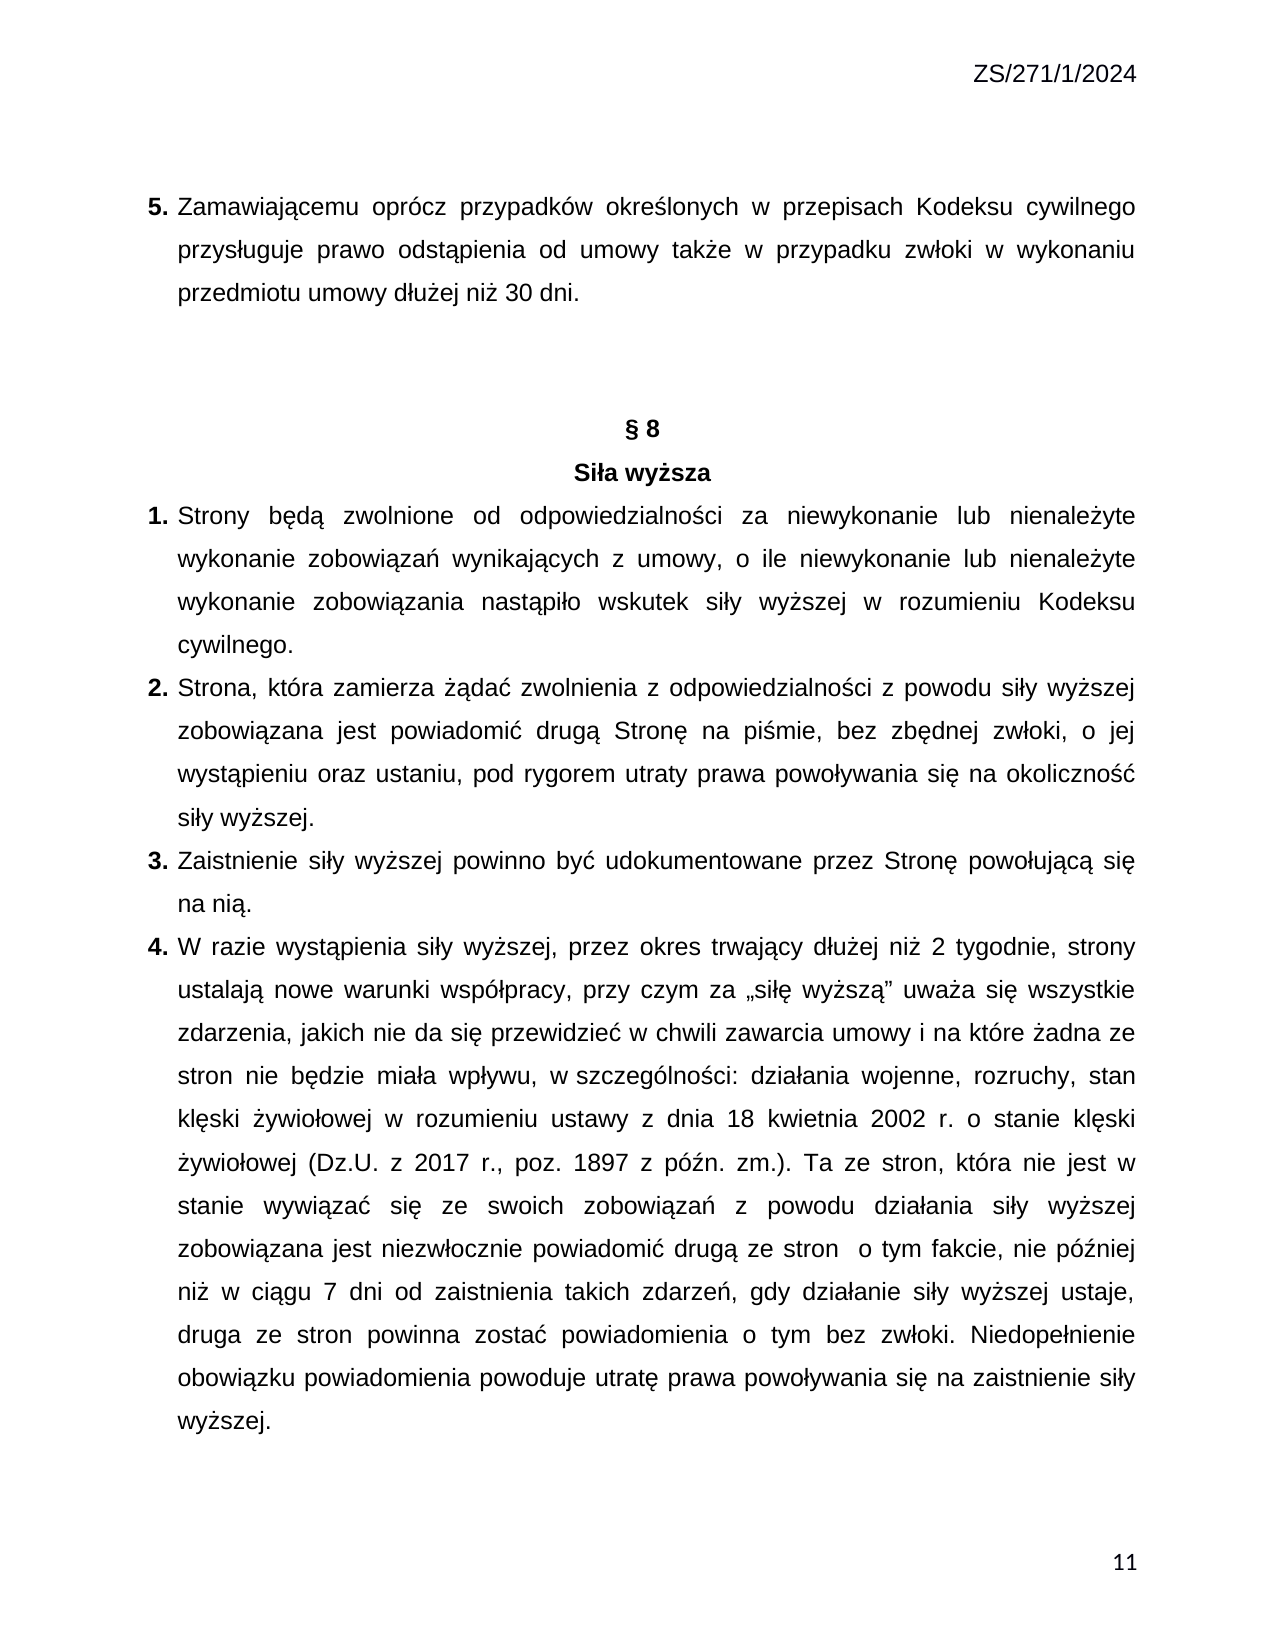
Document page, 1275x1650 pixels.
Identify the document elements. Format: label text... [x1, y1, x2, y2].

list Zaistnienie siły wyższej powinno być udokumentowane przez Stronę powołującą się na nią. [148, 846, 1137, 918]
list Strony będą zwolnione od odpowiedzialności za niewykonanie lub nienależyte wykonanie zobowiązań wynikających z umowy, o ile niewykonanie lub nienależyte wykonanie zobowiązania nastąpiło wskutek siły wyższej w rozumieniu Kodeksu cywilnego. [148, 501, 1137, 659]
list Strona, która zamierza żądać zwolnienia z odpowiedzialności z powodu siły wyższej zobowiązana jest powiadomić drugą Stronę na piśmie, bez zbędnej zwłoki, o jej wystąpieniu oraz ustaniu, pod rygorem utraty prawa powoływania się na okoliczność siły wyższej. [148, 673, 1137, 831]
list W razie wystąpienia siły wyższej, przez okres trwający dłużej niż 2 tygodnie, strony ustalają nowe warunki współpracy, przy czym za „siłę wyższą” uważa się wszystkie zdarzenia, jakich nie da się przewidzieć w chwili zawarcia umowy i na które żadna ze stron nie będzie miała wpływu, w szczególności: działania wojenne, rozruchy, stan klęski żywiołowej w rozumieniu ustawy z dnia 18 kwietnia 2002 r. o stanie klęski żywiołowej (Dz.U. z 2017 r., poz. 1897 z późn. zm.). Ta ze stron, która nie jest w stanie wywiązać się ze swoich zobowiązań z powodu działania siły wyższej zobowiązana jest niezwłocznie powiadomić drugą ze stron o tym fakcie, nie później niż w ciągu 7 dni od zaistnienia takich zdarzeń, gdy działanie siły wyższej ustaje, druga ze stron powinna zostać powiadomienia o tym bez zwłoki. Niedopełnienie obowiązku powiadomienia powoduje utratę prawa powoływania się na zaistnienie siły wyższej. [148, 932, 1137, 1435]
text Siła wyższa [148, 458, 1137, 486]
list Zamawiającemu oprócz przypadków określonych w przepisach Kodeksu cywilnego przysługuje prawo odstąpienia od umowy także w przypadku zwłoki w wykonaniu przedmiotu umowy dłużej niż 30 dni. [148, 192, 1137, 307]
text § 8 [148, 414, 1137, 443]
